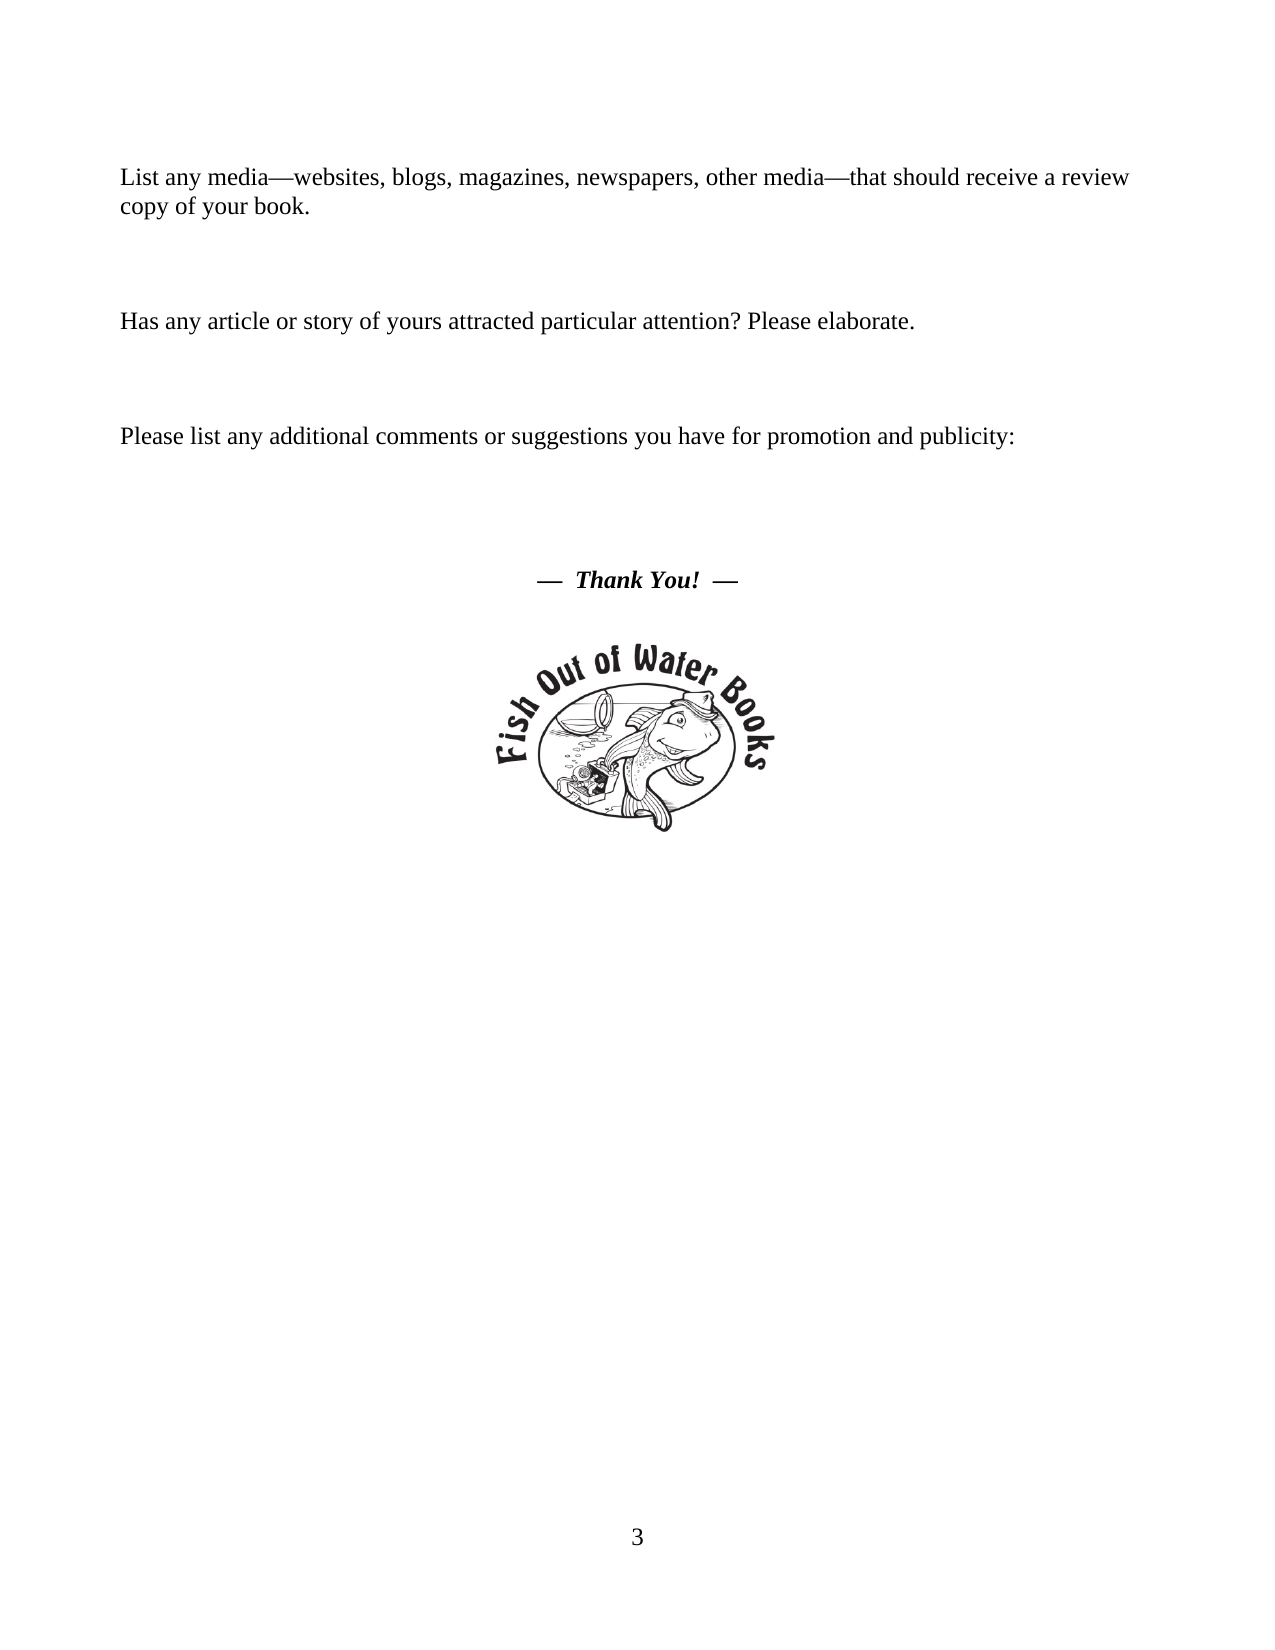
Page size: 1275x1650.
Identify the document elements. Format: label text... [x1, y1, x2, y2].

text List any media—websites, blogs, magazines, newspapers, other media—that should receive a review copy of your book. [120, 162, 1155, 220]
text — Thank You! — [120, 565, 1155, 594]
picture [472, 622, 803, 832]
text Has any article or story of yours attracted particular attention? Please elaborate. [120, 306, 1155, 335]
text Please list any additional comments or suggestions you have for promotion and publicity: [120, 421, 1155, 450]
